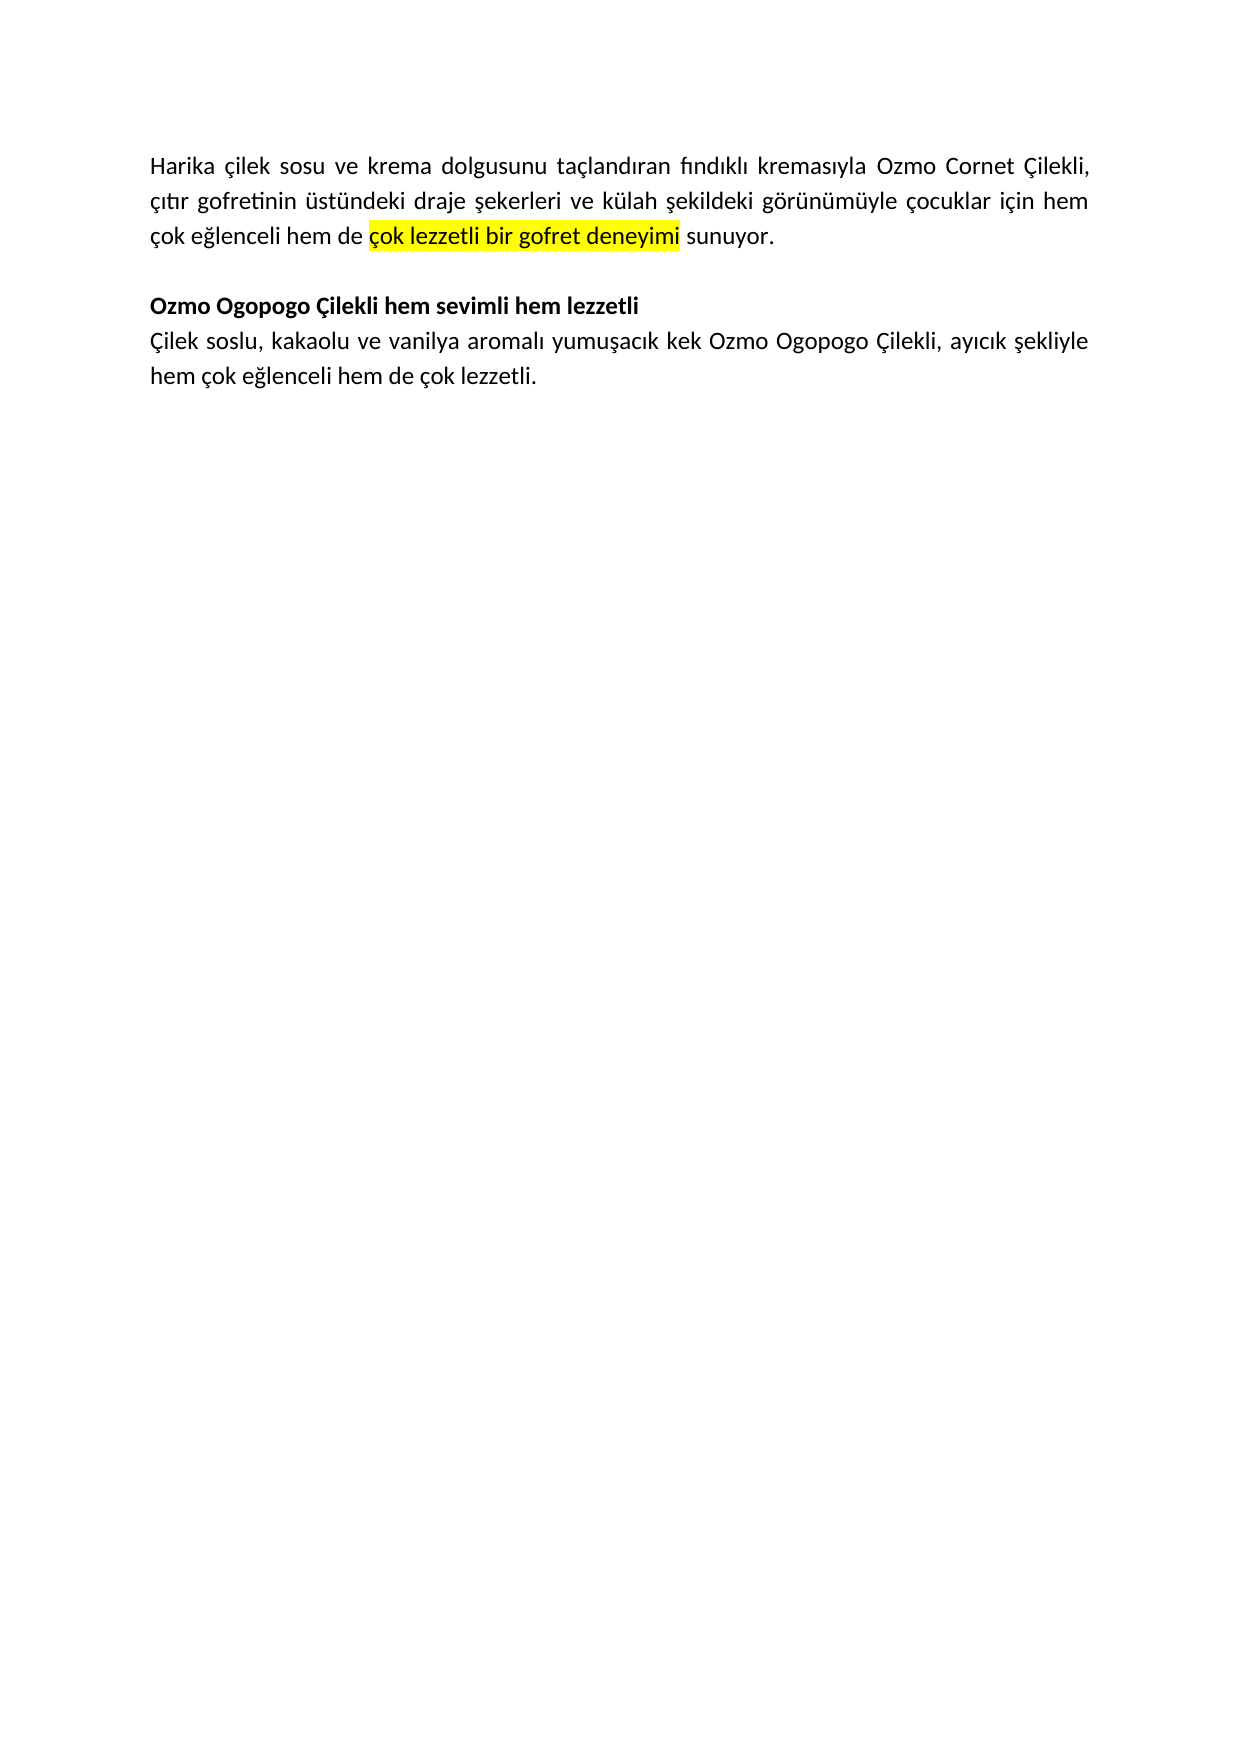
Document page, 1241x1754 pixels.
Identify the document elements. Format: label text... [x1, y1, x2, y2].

text Ozmo Ogopogo Çilekli hem sevimli hem lezzetli [150, 290, 1090, 321]
text Harika çilek sosu ve krema dolgusunu taçlandıran fındıklı kremasıyla Ozmo Cornet Çilekli, çıtır gofretinin üstündeki draje şekerleri ve külah şekildeki görünümüyle çocuklar için hem çok eğlenceli hem de çok lezzetli bir gofret deneyimi sunuyor. [150, 150, 1090, 251]
text Çilek soslu, kakaolu ve vanilya aromalı yumuşacık kek Ozmo Ogopogo Çilekli, ayıcık şekliyle hem çok eğlenceli hem de çok lezzetli. [150, 325, 1090, 391]
